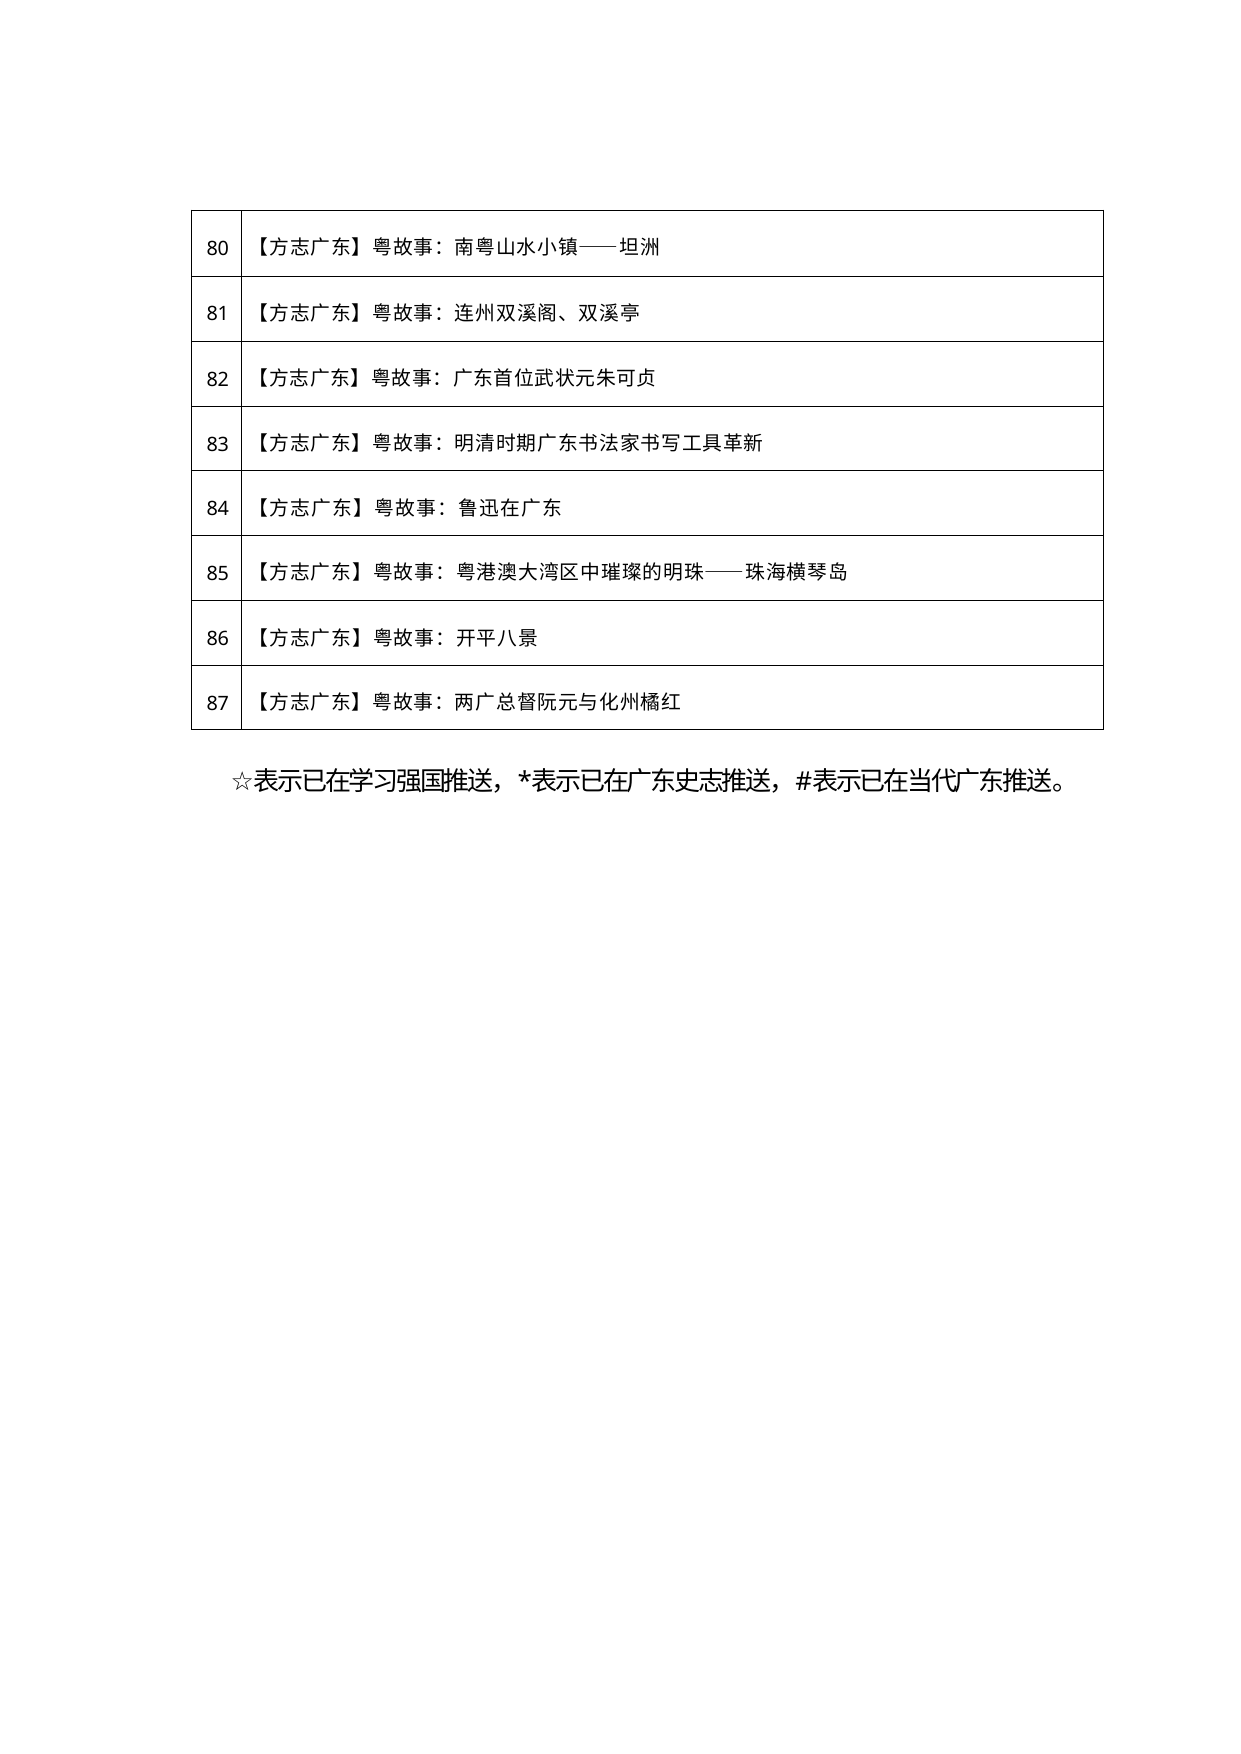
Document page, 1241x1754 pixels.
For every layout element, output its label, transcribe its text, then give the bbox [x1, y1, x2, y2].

table_cell 81 [192, 277, 241, 341]
table_cell 84 [192, 471, 241, 534]
table_header 80 [192, 211, 241, 276]
table_cell 【方志广东】粤故事：粤港澳大湾区中璀璨的明珠——珠海横琴岛 [242, 536, 1103, 600]
table_cell 【方志广东】粤故事：广东首位武状元朱可贞 [242, 342, 1103, 406]
table_cell 【方志广东】粤故事：连州双溪阁、双溪亭 [242, 277, 1103, 341]
table_cell 82 [192, 342, 241, 406]
table_cell 83 [192, 407, 241, 470]
table_cell 【方志广东】粤故事：明清时期广东书法家书写工具革新 [242, 407, 1103, 470]
table_cell 【方志广东】粤故事：两广总督阮元与化州橘红 [242, 666, 1103, 729]
table_cell 85 [192, 536, 241, 600]
table_cell 【方志广东】粤故事：鲁迅在广东 [242, 471, 1103, 534]
table_cell 87 [192, 666, 241, 729]
text ☆表示已在学习强国推送，*表示已在广东史志推送，#表示已在当代广东推送。 [187, 194, 1053, 812]
table_header 【方志广东】粤故事：南粤山水小镇——坦洲 [242, 211, 1103, 276]
table_cell 86 [192, 601, 241, 665]
table_cell 【方志广东】粤故事：开平八景 [242, 601, 1103, 665]
